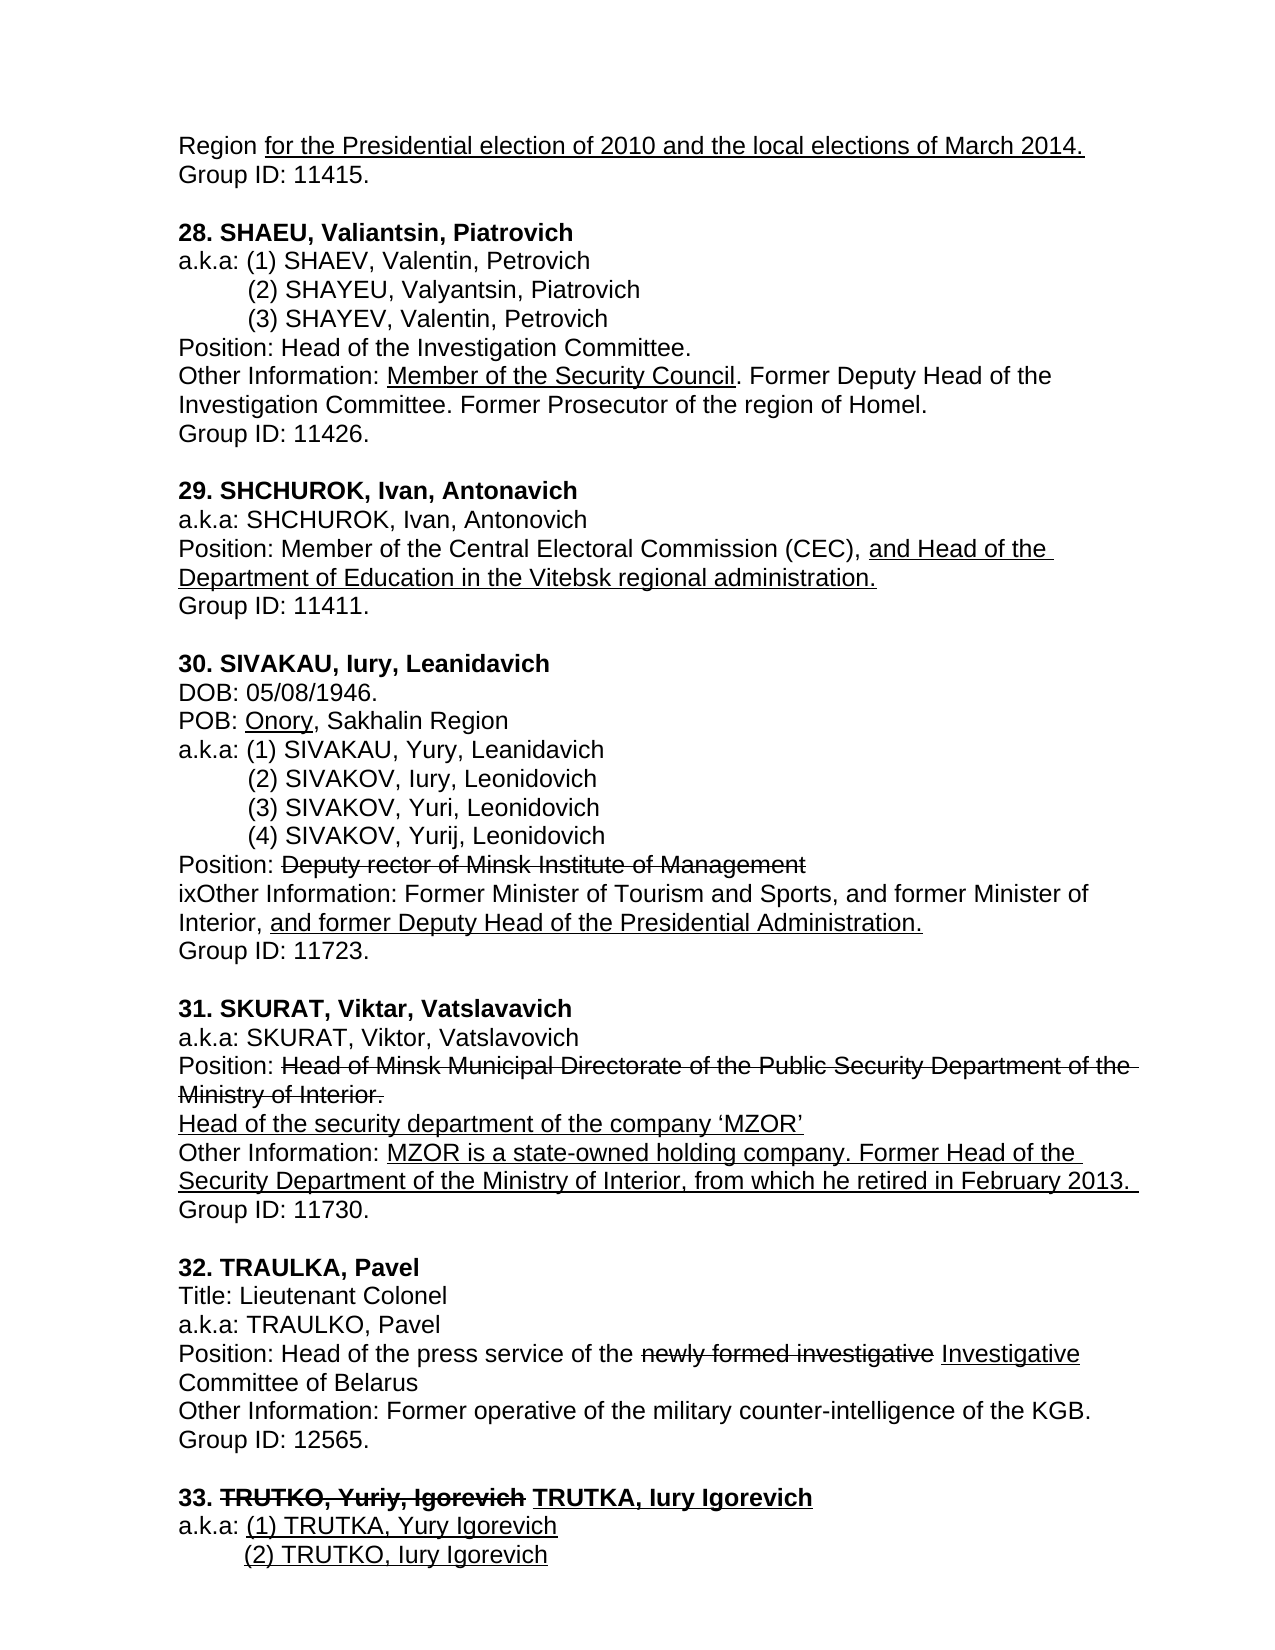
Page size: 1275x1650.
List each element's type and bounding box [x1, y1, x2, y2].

table_header [139, 131, 1144, 1569]
